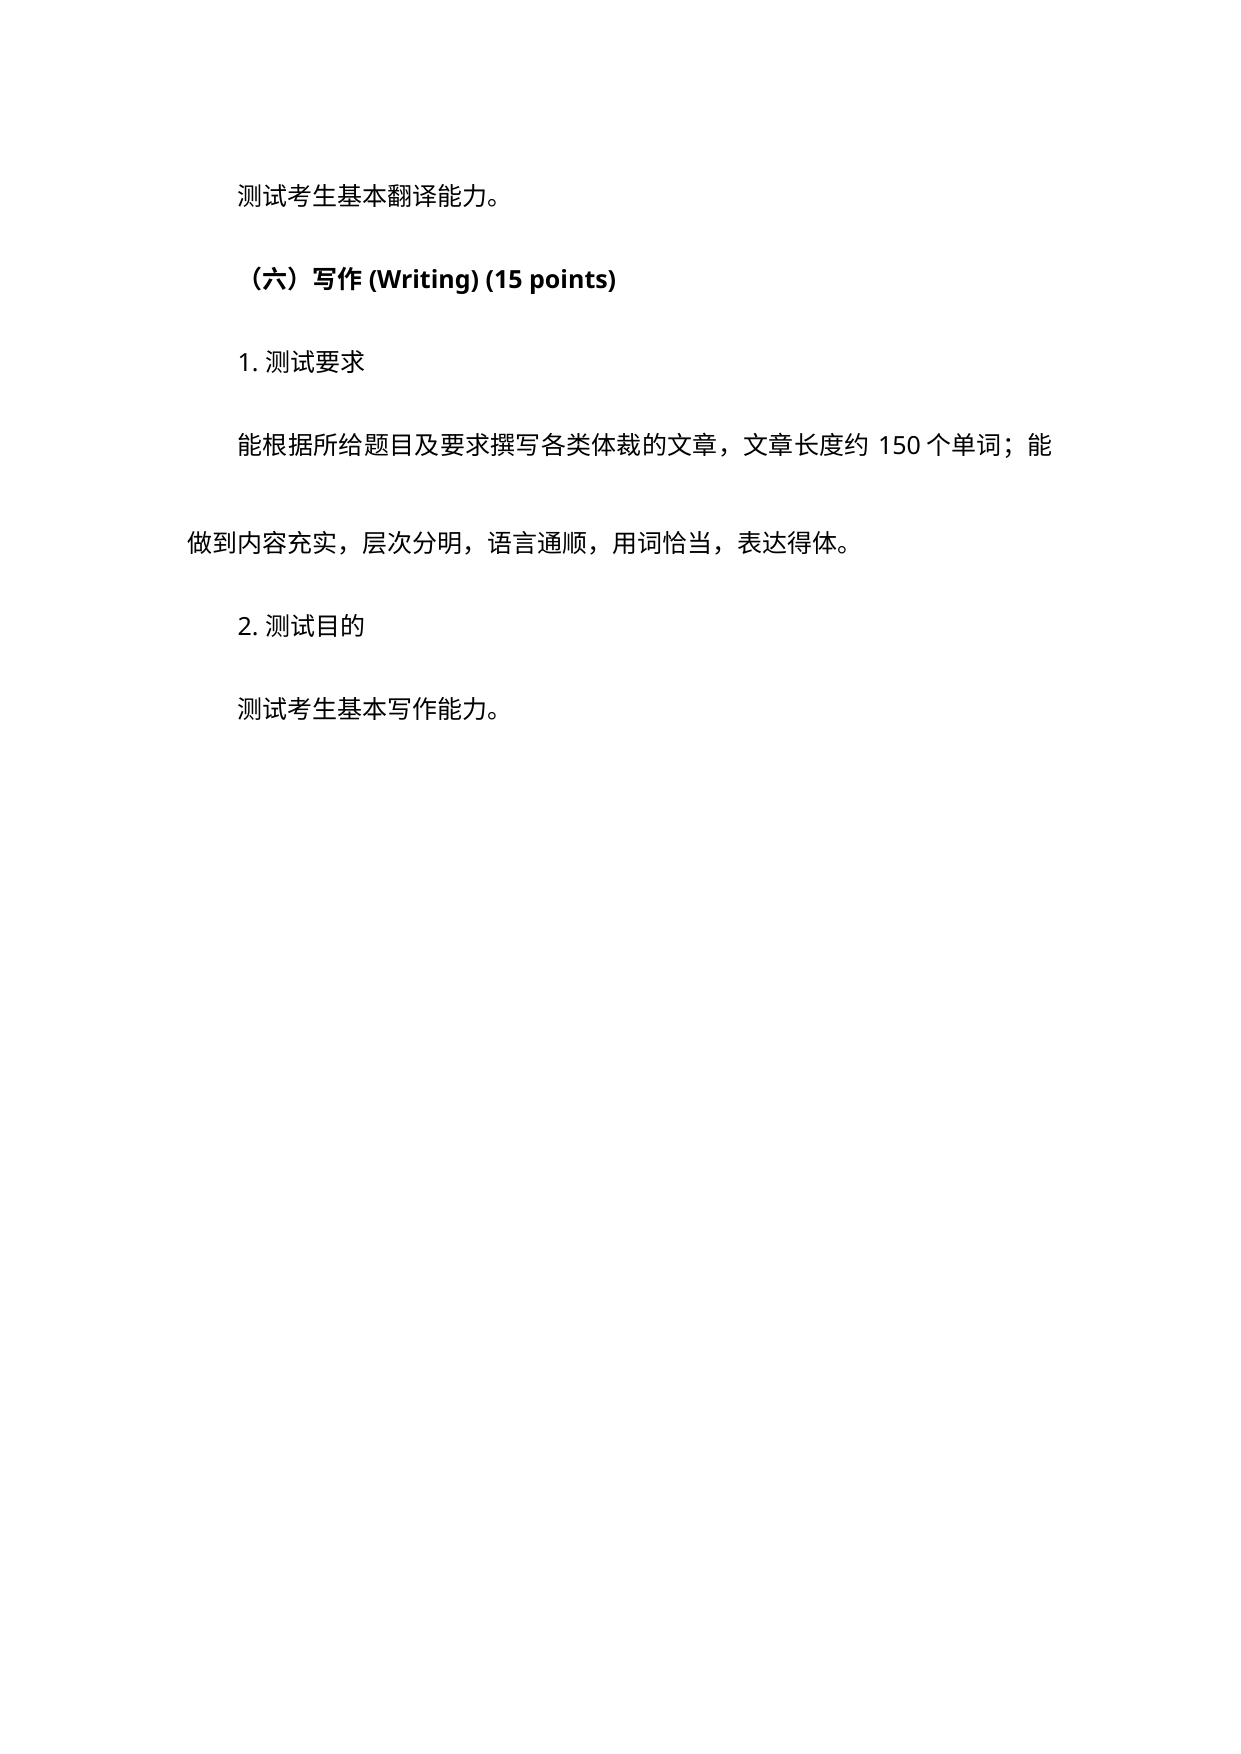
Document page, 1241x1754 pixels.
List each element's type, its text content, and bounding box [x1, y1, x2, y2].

text 测试考生基本翻译能力。 [187, 162, 1053, 227]
text 测试考生基本写作能力。 [187, 675, 1053, 740]
text （六）写作 (Writing) (15 points) [187, 245, 1053, 310]
text 1. 测试要求 [187, 328, 1053, 393]
text 2. 测试目的 [187, 592, 1053, 657]
text 能根据所给题目及要求撰写各类体裁的文章，文章长度约150个单词；能做到内容充实，层次分明，语言通顺，用词恰当，表达得体。 [187, 411, 1053, 574]
